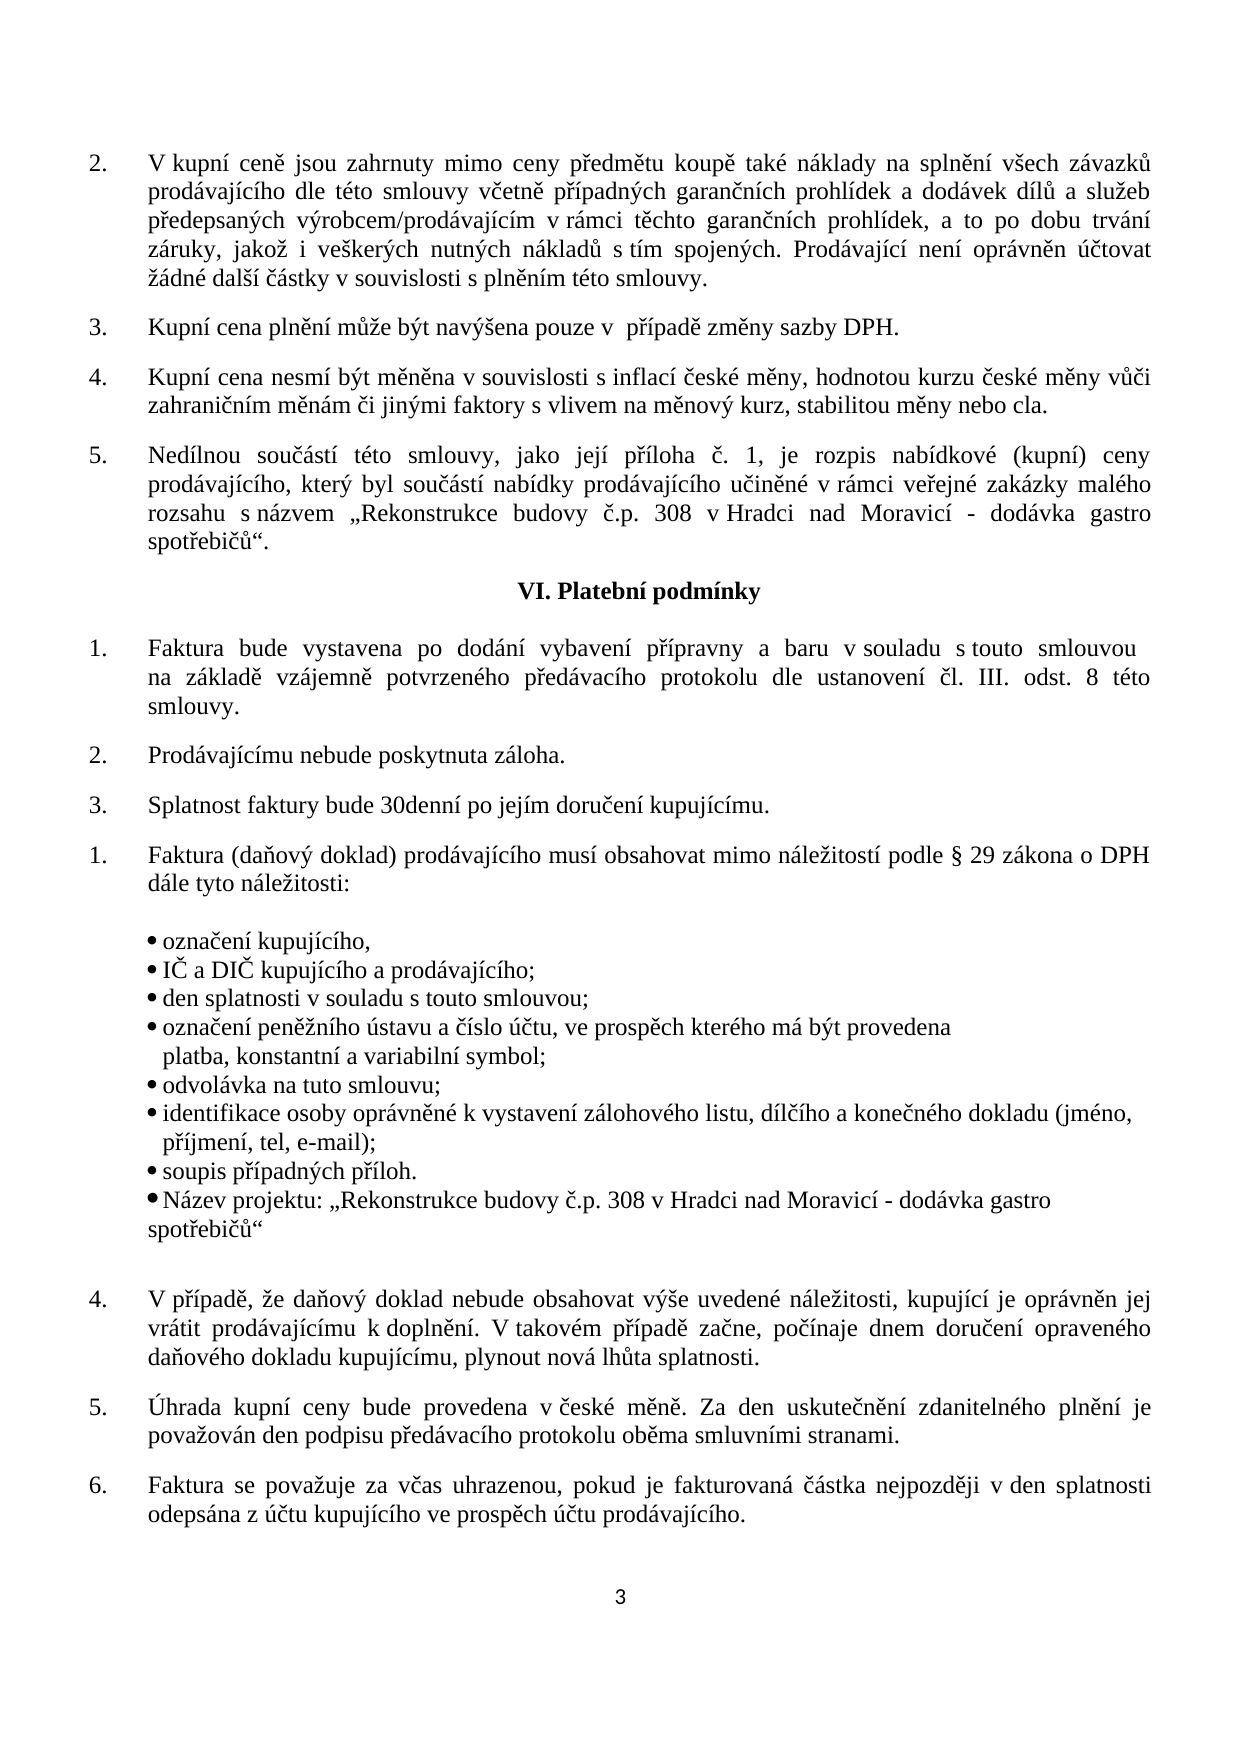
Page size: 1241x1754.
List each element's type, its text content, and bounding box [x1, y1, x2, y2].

list odvolávka na tuto smlouvu; [148, 1070, 1152, 1099]
list označení kupujícího, [148, 927, 1152, 955]
list IČ a DIČ kupujícího a prodávajícího; [148, 955, 1152, 984]
list V kupní ceně jsou zahrnuty mimo ceny předmětu koupě také náklady na splnění všech závazků prodávajícího dle této smlouvy včetně případných garančních prohlídek a dodávek dílů a služeb předepsaných výrobcem/prodávajícím v rámci těchto garančních prohlídek, a to po dobu trvání záruky, jakož i veškerých nutných nákladů s tím spojených. Prodávající není oprávněn účtovat žádné další částky v souvislosti s plněním této smlouvy. [89, 148, 1152, 291]
list Kupní cena plnění může být navýšena pouze v případě změny sazby DPH. [89, 312, 1152, 341]
list Název projektu: „Rekonstrukce budovy č.p. 308 v Hradci nad Moravicí - dodávka gastro spotřebičů“ [148, 1185, 1152, 1244]
list Faktura bude vystavena po dodání vybavení přípravny a baru v souladu s touto smlouvou na základě vzájemně potvrzeného předávacího protokolu dle ustanovení čl. III. odst. 8 této smlouvy. [89, 633, 1152, 720]
list identifikace osoby oprávněné k vystavení zálohového listu, dílčího a konečného dokladu (jméno, příjmení, tel, e-mail); [148, 1099, 1152, 1157]
list Kupní cena nesmí být měněna v souvislosti s inflací české měny, hodnotou kurzu české měny vůči zahraničním měnám či jinými faktory s vlivem na měnový kurz, stabilitou měny nebo cla. [89, 362, 1152, 419]
list Prodávajícímu nebude poskytnuta záloha. [89, 741, 1152, 770]
list Faktura (daňový doklad) prodávajícího musí obsahovat mimo náležitostí podle § 29 zákona o DPH dále tyto náležitosti: [89, 840, 1152, 898]
list Splatnost faktury bude 30denní po jejím doručení kupujícímu. [89, 791, 1152, 819]
list soupis případných příloh. [148, 1157, 1152, 1185]
list Faktura se považuje za včas uhrazenou, pokud je fakturovaná částka nejpozději v den splatnosti odepsána z účtu kupujícího ve prospěch účtu prodávajícího. [89, 1471, 1152, 1528]
list Úhrada kupní ceny bude provedena v české měně. Za den uskutečnění zdanitelného plnění je považován den podpisu předávacího protokolu oběma smluvními stranami. [89, 1392, 1152, 1450]
text platba, konstantní a variabilní symbol; [89, 1042, 1152, 1070]
list Nedílnou součástí této smlouvy, jako její příloha č. 1, je rozpis nabídkové (kupní) ceny prodávajícího, který byl součástí nabídky prodávajícího učiněné v rámci veřejné zakázky malého rozsahu s názvem „Rekonstrukce budovy č.p. 308 v Hradci nad Moravicí - dodávka gastro spotřebičů“. [89, 440, 1152, 555]
text VI. Platební podmínky [126, 576, 1152, 605]
list den splatnosti v souladu s touto smlouvou; [148, 984, 1152, 1013]
list označení peněžního ústavu a číslo účtu, ve prospěch kterého má být provedena [148, 1013, 1152, 1042]
list V případě, že daňový doklad nebude obsahovat výše uvedené náležitosti, kupující je oprávněn jej vrátit prodávajícímu k doplnění. V takovém případě začne, počínaje dnem doručení opraveného daňového dokladu kupujícímu, plynout nová lhůta splatnosti. [89, 1285, 1152, 1371]
